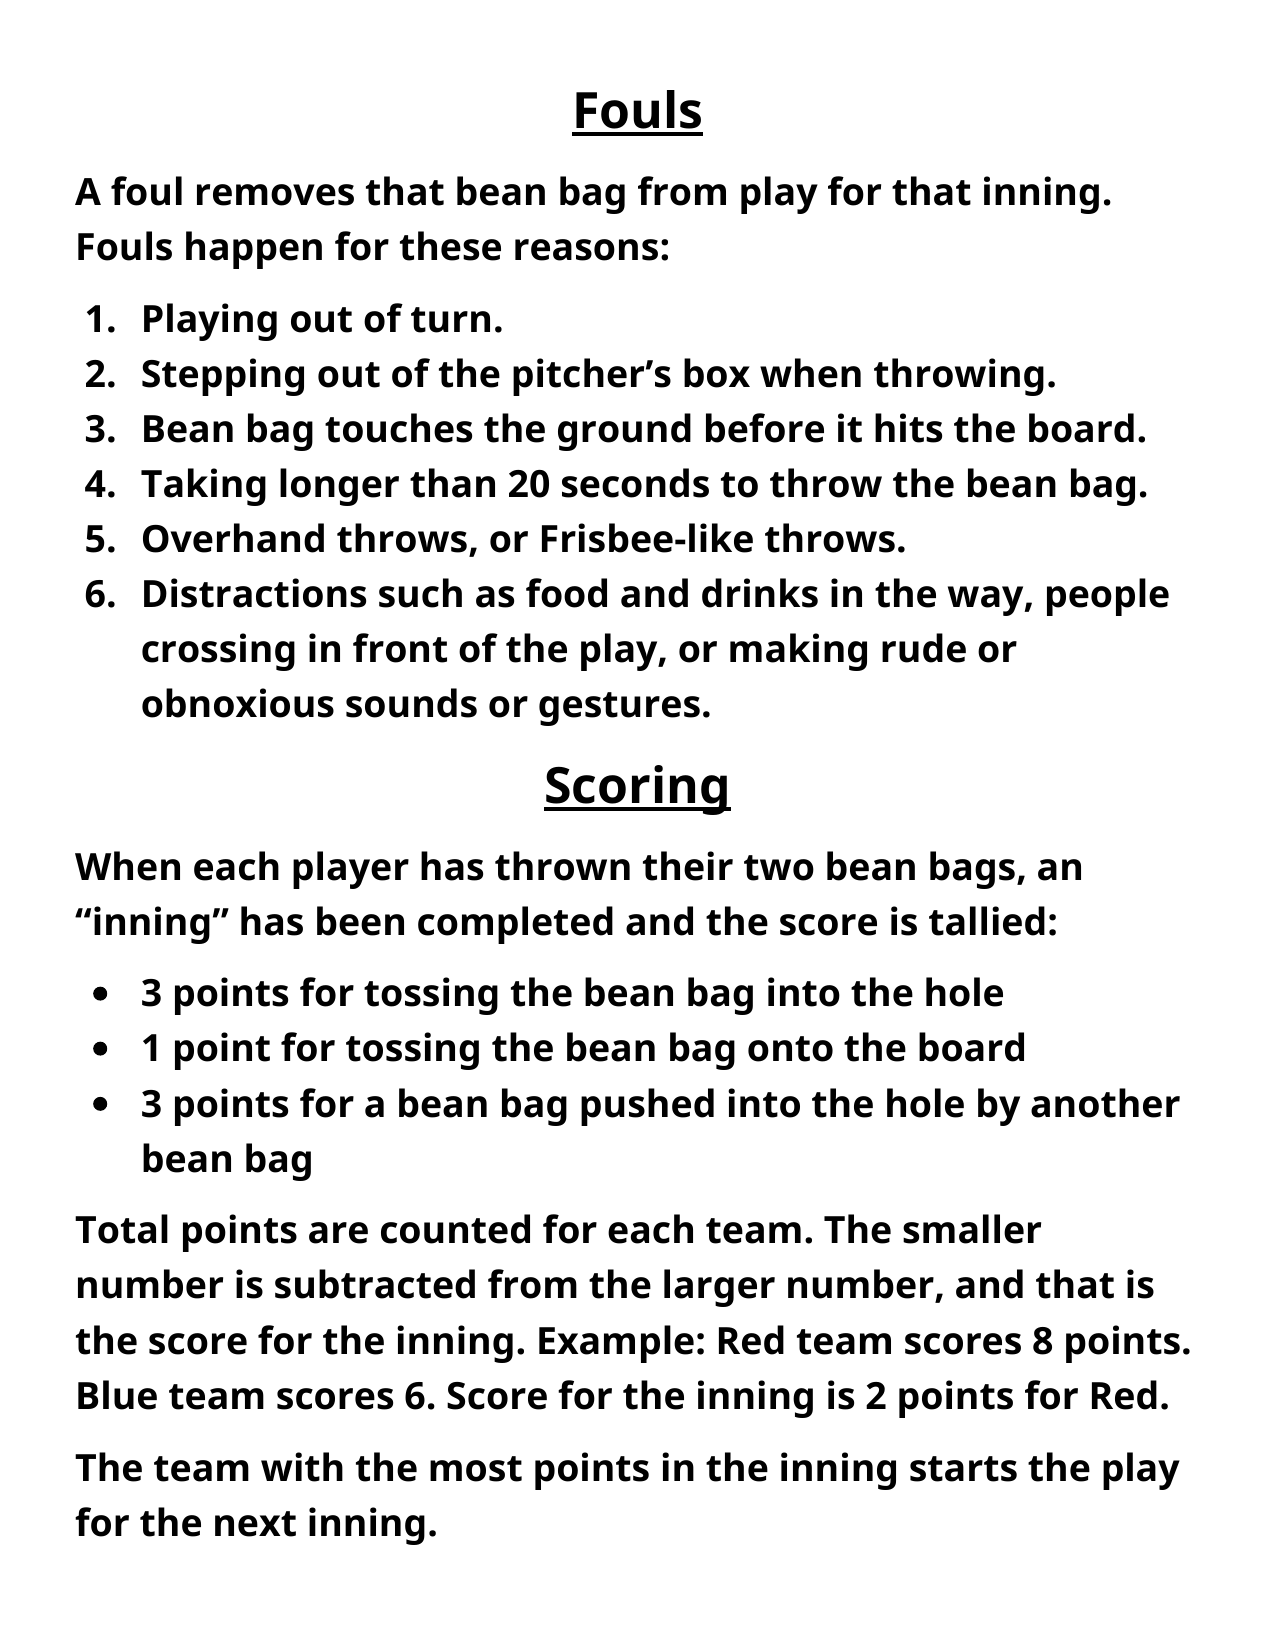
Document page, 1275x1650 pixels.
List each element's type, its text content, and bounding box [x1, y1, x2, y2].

list Taking longer than 20 seconds to throw the bean bag. [84, 457, 1200, 508]
list Bean bag touches the ground before it hits the board. [84, 402, 1200, 453]
list 3 points for tossing the bean bag into the hole [94, 967, 1200, 1018]
list 3 points for a bean bag pushed into the hole by another bean bag [94, 1077, 1200, 1183]
list Distractions such as food and drinks in the way, people crossing in front of the play, or making rude or obnoxious sounds or gestures. [84, 568, 1200, 729]
text When each player has thrown their two bean bags, an “inning” has been completed and the score is tallied: [75, 840, 1200, 946]
list Playing out of turn. [84, 292, 1200, 343]
text Scoring [75, 749, 1200, 818]
text A foul removes that bean bag from play for that inning. Fouls happen for these reasons: [75, 165, 1200, 271]
list 1 point for tossing the bean bag onto the board [94, 1022, 1200, 1073]
text Fouls [75, 75, 1200, 143]
list Overhand throws, or Frisbee-like throws. [84, 512, 1200, 563]
text Total points are counted for each team. The smaller number is subtracted from the larger number, and that is the score for the inning. Example: Red team scores 8 points. Blue team scores 6. Score for the inning is 2 points for Red. [75, 1204, 1200, 1420]
text The team with the most points in the inning starts the play for the next inning. [75, 1441, 1200, 1547]
list Stepping out of the pitcher’s box when throwing. [84, 347, 1200, 398]
